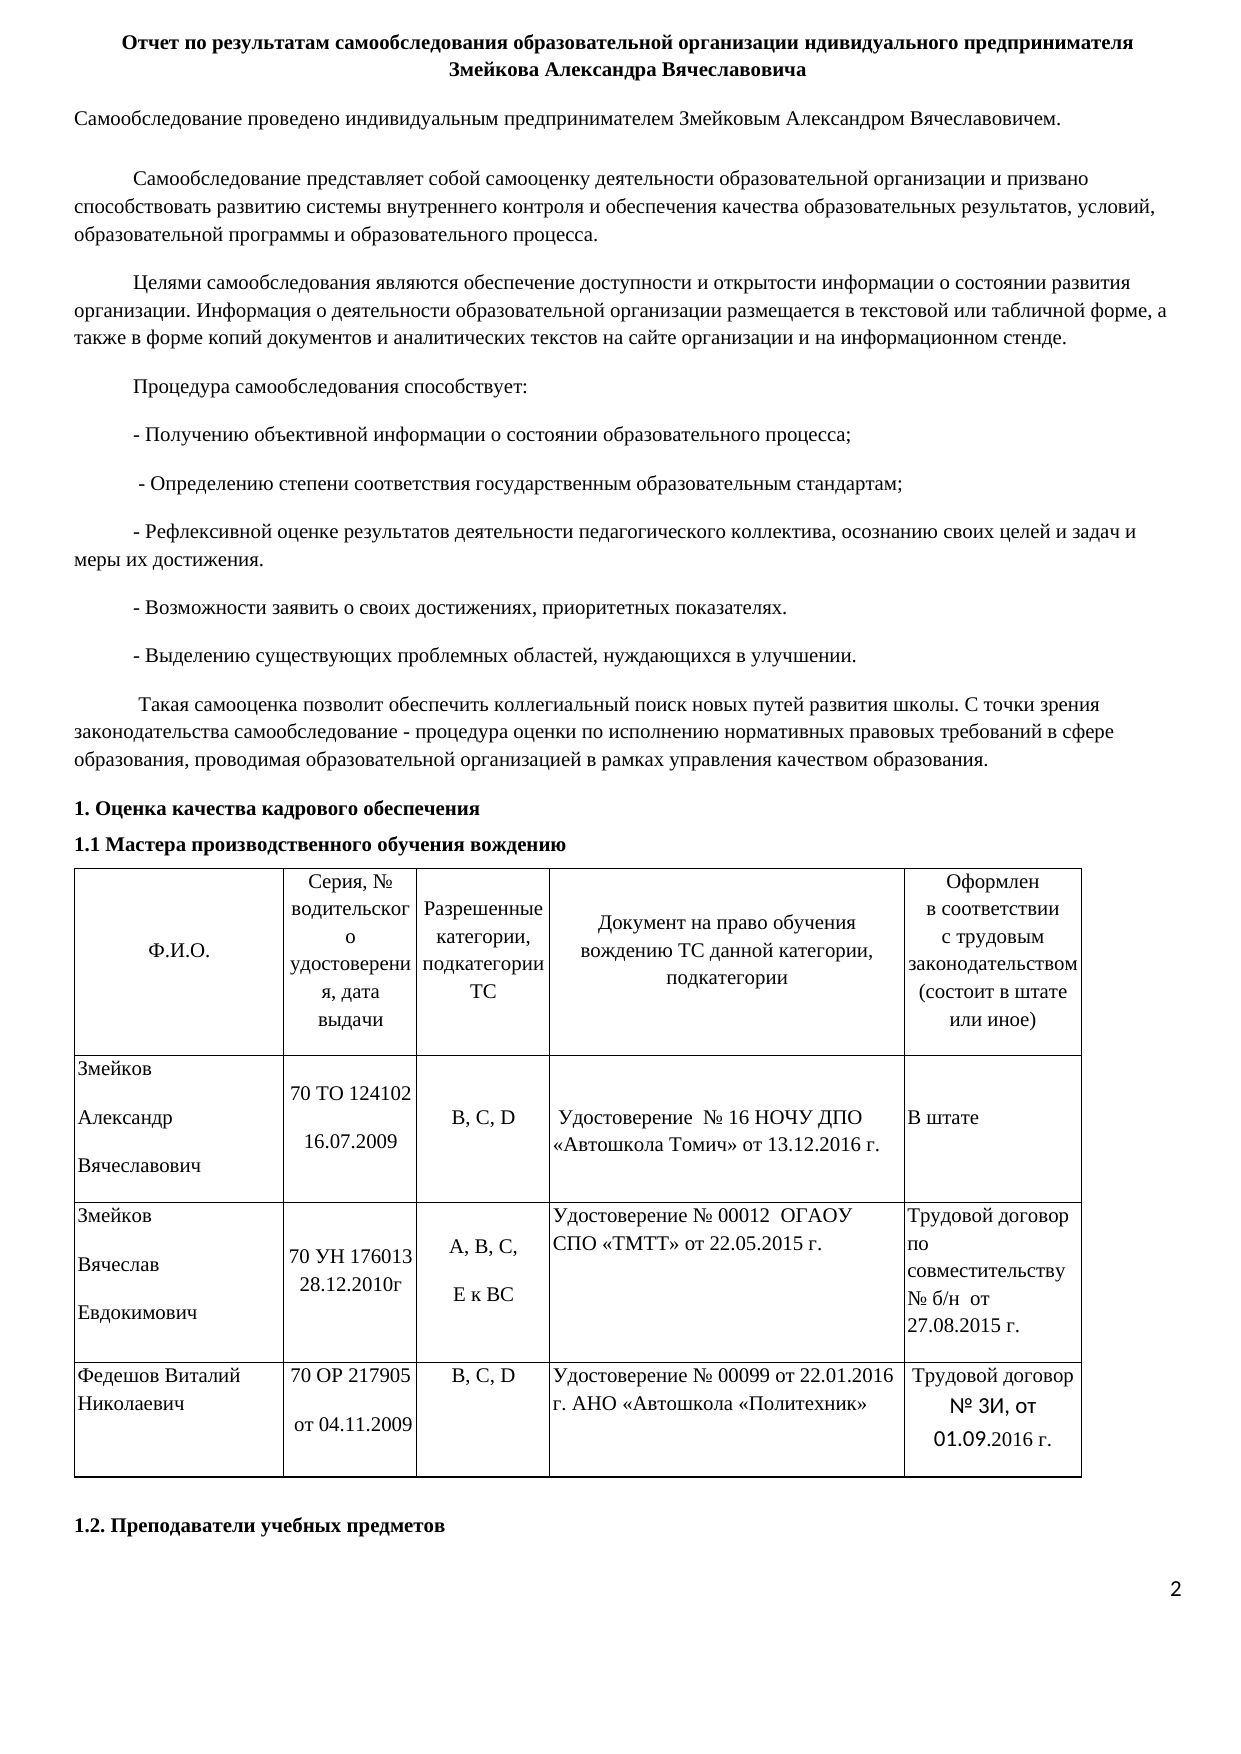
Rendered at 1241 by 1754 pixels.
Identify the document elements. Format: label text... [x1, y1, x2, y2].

text - Возможности заявить о своих достижениях, приоритетных показателях. [74, 595, 1181, 619]
text Процедура самообследования способствует: [74, 373, 1181, 398]
table_cell Змейков Вячеслав Евдокимович [75, 1203, 283, 1362]
table_header Оформлен в соответствии с трудовым законодательством (состоит в штате или иное) [905, 869, 1081, 1055]
table_cell В штате [905, 1056, 1081, 1202]
table_cell A, В, С, E к ВС [417, 1203, 549, 1362]
text 1.2. Преподаватели учебных предметов [74, 1513, 1181, 1537]
text - Получению объективной информации о состоянии образовательного процесса; [74, 422, 1181, 446]
text - Рефлексивной оценке результатов деятельности педагогического коллектива, осознанию своих целей и задач и меры их достижения. [74, 519, 1181, 571]
table_header Серия, № водительского удостоверения, дата выдачи [284, 869, 416, 1055]
table_cell Змейков Александр Вячеславович [75, 1056, 283, 1202]
text - Выделению существующих проблемных областей, нуждающихся в улучшении. [74, 643, 1181, 667]
table_cell 70 ТО 124102 16.07.2009 [284, 1056, 416, 1202]
text Отчет по результатам самообследования образовательной организации ндивидуального предпринимателя Змейкова Александра Вячеславовича [74, 29, 1181, 81]
table_cell Трудовой договор по совместительству № б/н от 27.08.2015 г. [905, 1203, 1081, 1362]
table_header Ф.И.О. [75, 869, 283, 1055]
table_header Разрешенные категории, подкатегории ТС [417, 869, 549, 1055]
text - Определению степени соответствия государственным образовательным стандартам; [74, 470, 1181, 494]
text Самообследование проведено индивидуальным предпринимателем Змейковым Александром Вячеславовичем. [74, 106, 1181, 130]
table_cell Удостоверение № 16 НОЧУ ДПО «Автошкола Томич» от 13.12.2016 г. [550, 1056, 904, 1202]
table_cell В, С, D [417, 1363, 549, 1476]
table_cell 70 УН 176013 28.12.2010г [284, 1203, 416, 1362]
table_cell В, С, D [417, 1056, 549, 1202]
table_cell Удостоверение № 00012 ОГАОУ СПО «ТМТТ» от 22.05.2015 г. [550, 1203, 904, 1362]
text Самообследование представляет собой самооценку деятельности образовательной организации и призвано способствовать развитию системы внутреннего контроля и обеспечения качества образовательных результатов, условий, образовательной программы и образовательного процесса. [74, 166, 1181, 246]
table_cell Федешов Виталий Николаевич [75, 1363, 283, 1476]
text Целями самообследования являются обеспечение доступности и открытости информации о состоянии развития организации. Информация о деятельности образовательной организации размещается в текстовой или табличной форме, а также в форме копий документов и аналитических текстов на сайте организации и на информационном стенде. [74, 270, 1181, 349]
text 1. Оценка качества кадрового обеспечения [74, 795, 1181, 819]
table_header Документ на право обучения вождению ТС данной категории, подкатегории [550, 869, 904, 1055]
text 1.1 Мастера производственного обучения вождению [74, 831, 1181, 856]
table_cell 70 ОР 217905 от 04.11.2009 [284, 1363, 416, 1476]
table_cell Удостоверение № 00099 от 22.01.2016 г. АНО «Автошкола «Политехник» [550, 1363, 904, 1476]
table_cell Трудовой договор № 3И, от 01.09.2016 г. [905, 1363, 1081, 1476]
text Такая самооценка позволит обеспечить коллегиальный поиск новых путей развития школы. С точки зрения законодательства самообследование - процедура оценки по исполнению нормативных правовых требований в сфере образования, проводимая образовательной организацией в рамках управления качеством образования. [74, 692, 1181, 771]
